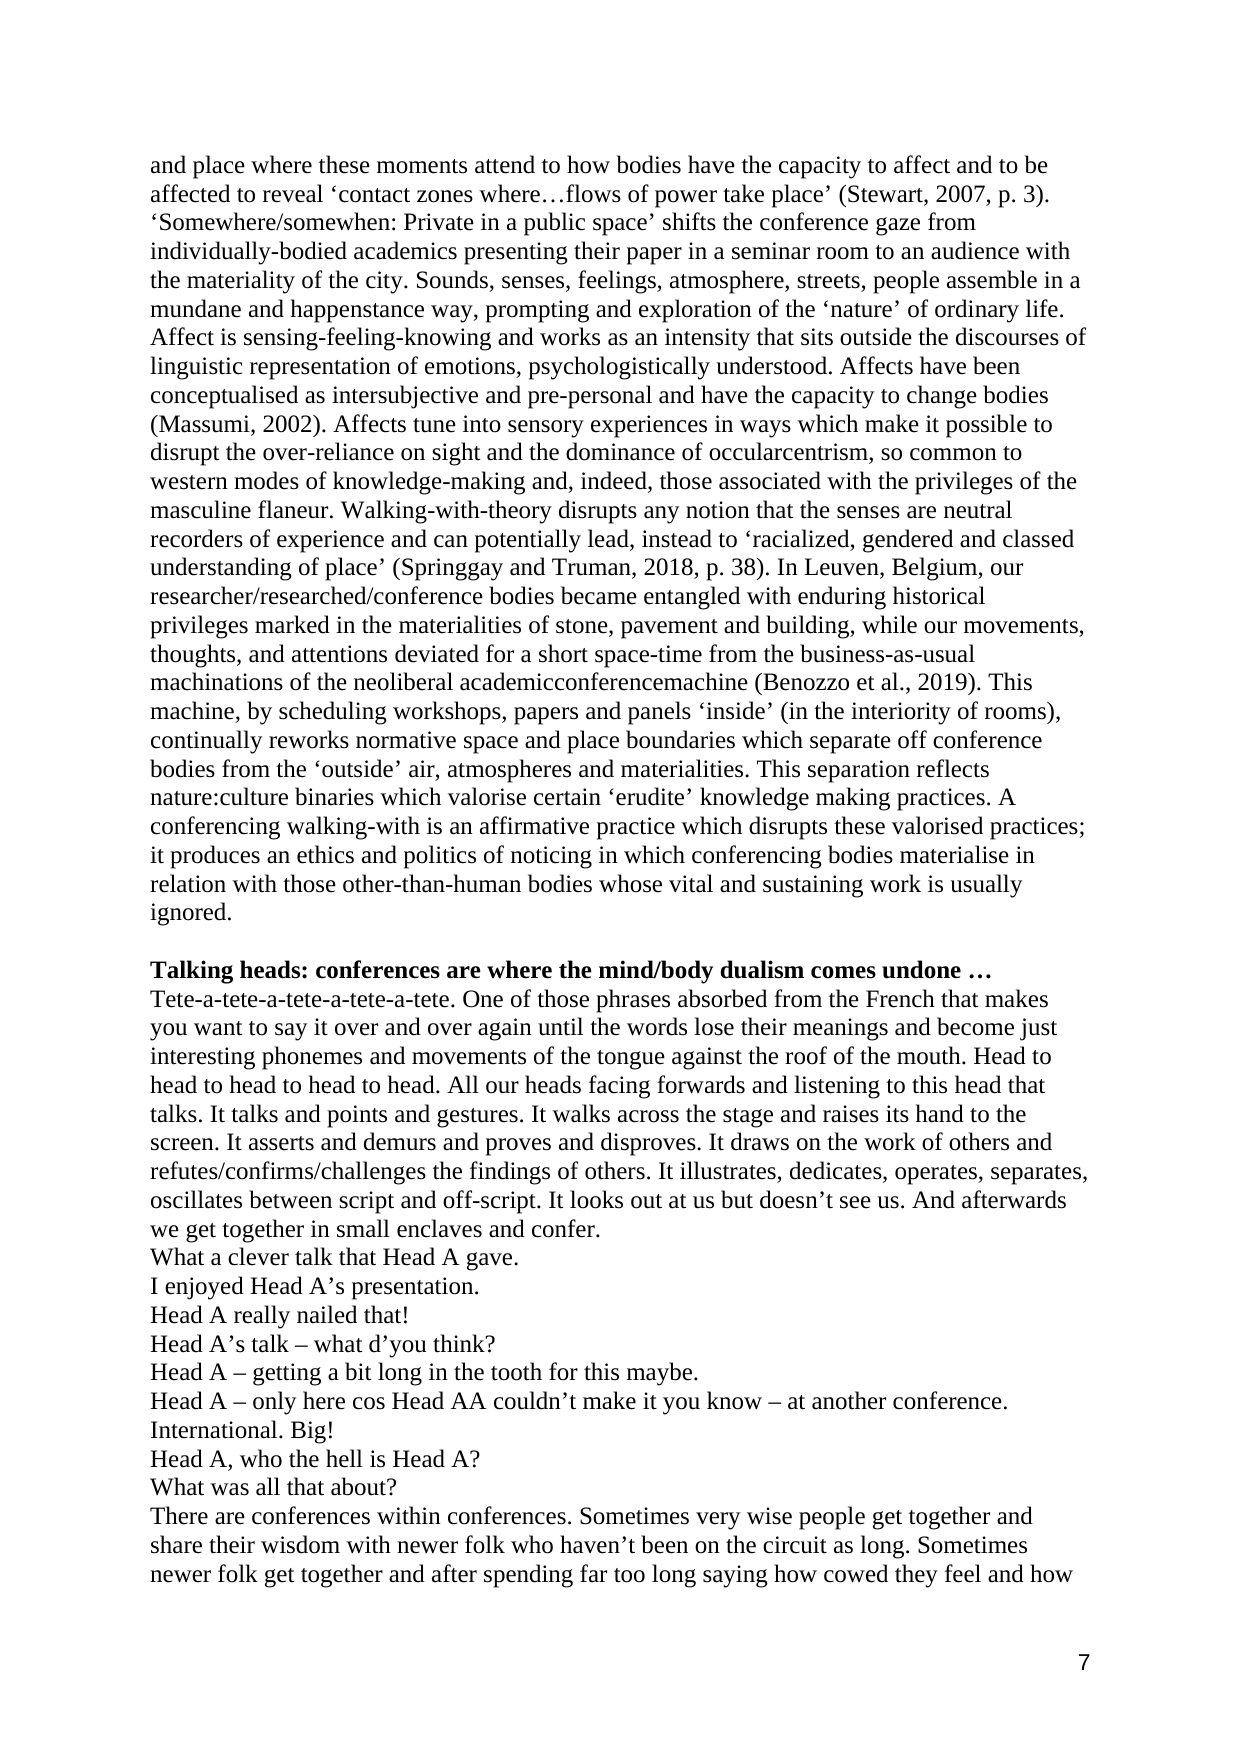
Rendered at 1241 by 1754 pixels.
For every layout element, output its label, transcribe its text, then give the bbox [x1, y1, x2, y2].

text Tete-a-tete-a-tete-a-tete-a-tete. One of those phrases absorbed from the French that makes you want to say it over and over again until the words lose their meanings and become just interesting phonemes and movements of the tongue against the roof of the mouth. Head to head to head to head to head. All our heads facing forwards and listening to this head that talks. It talks and points and gestures. It walks across the stage and raises its hand to the screen. It asserts and demurs and proves and disproves. It draws on the work of others and refutes/confirms/challenges the findings of others. It illustrates, dedicates, operates, separates, oscillates between script and off-script. It looks out at us but doesn’t see us. And afterwards we get together in small enclaves and confer. [150, 984, 1090, 1242]
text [150, 1501, 1090, 1587]
text Head A – only here cos Head AA couldn’t make it you know – at another conference. International. Big! [150, 1386, 1090, 1444]
text ‘Somewhere/somewhen: Private in a public space’ shifts the conference gaze from individually-bodied academics presenting their paper in a seminar room to an audience with the materiality of the city. Sounds, senses, feelings, atmosphere, streets, people assemble in a mundane and happenstance way, prompting and exploration of the ‘nature’ of ordinary life. Affect is sensing-feeling-knowing and works as an intensity that sits outside the discourses of linguistic representation of emotions, psychologistically understood. Affects have been conceptualised as intersubjective and pre-personal and have the capacity to change bodies (Massumi, 2002). Affects tune into sensory experiences in ways which make it possible to disrupt the over-reliance on sight and the dominance of occularcentrism, so common to western modes of knowledge-making and, indeed, those associated with the privileges of the masculine flaneur. Walking-with-theory disrupts any notion that the senses are neutral recorders of experience and can potentially lead, instead to ‘racialized, gendered and classed understanding of place’ (Springgay and Truman, 2018, p. 38). In Leuven, Belgium, our researcher/researched/conference bodies became entangled with enduring historical privileges marked in the materialities of stone, pavement and building, while our movements, thoughts, and attentions deviated for a short space-time from the business-as-usual machinations of the neoliberal academicconferencemachine (Benozzo et al., 2019). This machine, by scheduling workshops, papers and panels ‘inside’ (in the interiority of rooms), continually reworks normative space and place boundaries which separate off conference bodies from the ‘outside’ air, atmospheres and materialities. This separation reflects nature:culture binaries which valorise certain ‘erudite’ knowledge making practices. A conferencing walking-with is an affirmative practice which disrupts these valorised practices; it produces an ethics and politics of noticing in which conferencing bodies materialise in relation with those other-than-human bodies whose vital and sustaining work is usually ignored. [150, 207, 1090, 926]
text Head A, who the hell is Head A? [150, 1444, 1090, 1472]
text Head A – getting a bit long in the tooth for this maybe. [150, 1357, 1090, 1386]
text What was all that about? [150, 1472, 1090, 1501]
text Talking heads: conferences are where the mind/body dualism comes undone … [150, 955, 1090, 984]
text Head A’s talk – what d’you think? [150, 1329, 1090, 1357]
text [150, 150, 1090, 207]
text Head A really nailed that! [150, 1300, 1090, 1329]
text What a clever talk that Head A gave. [150, 1242, 1090, 1271]
text I enjoyed Head A’s presentation. [150, 1271, 1090, 1300]
